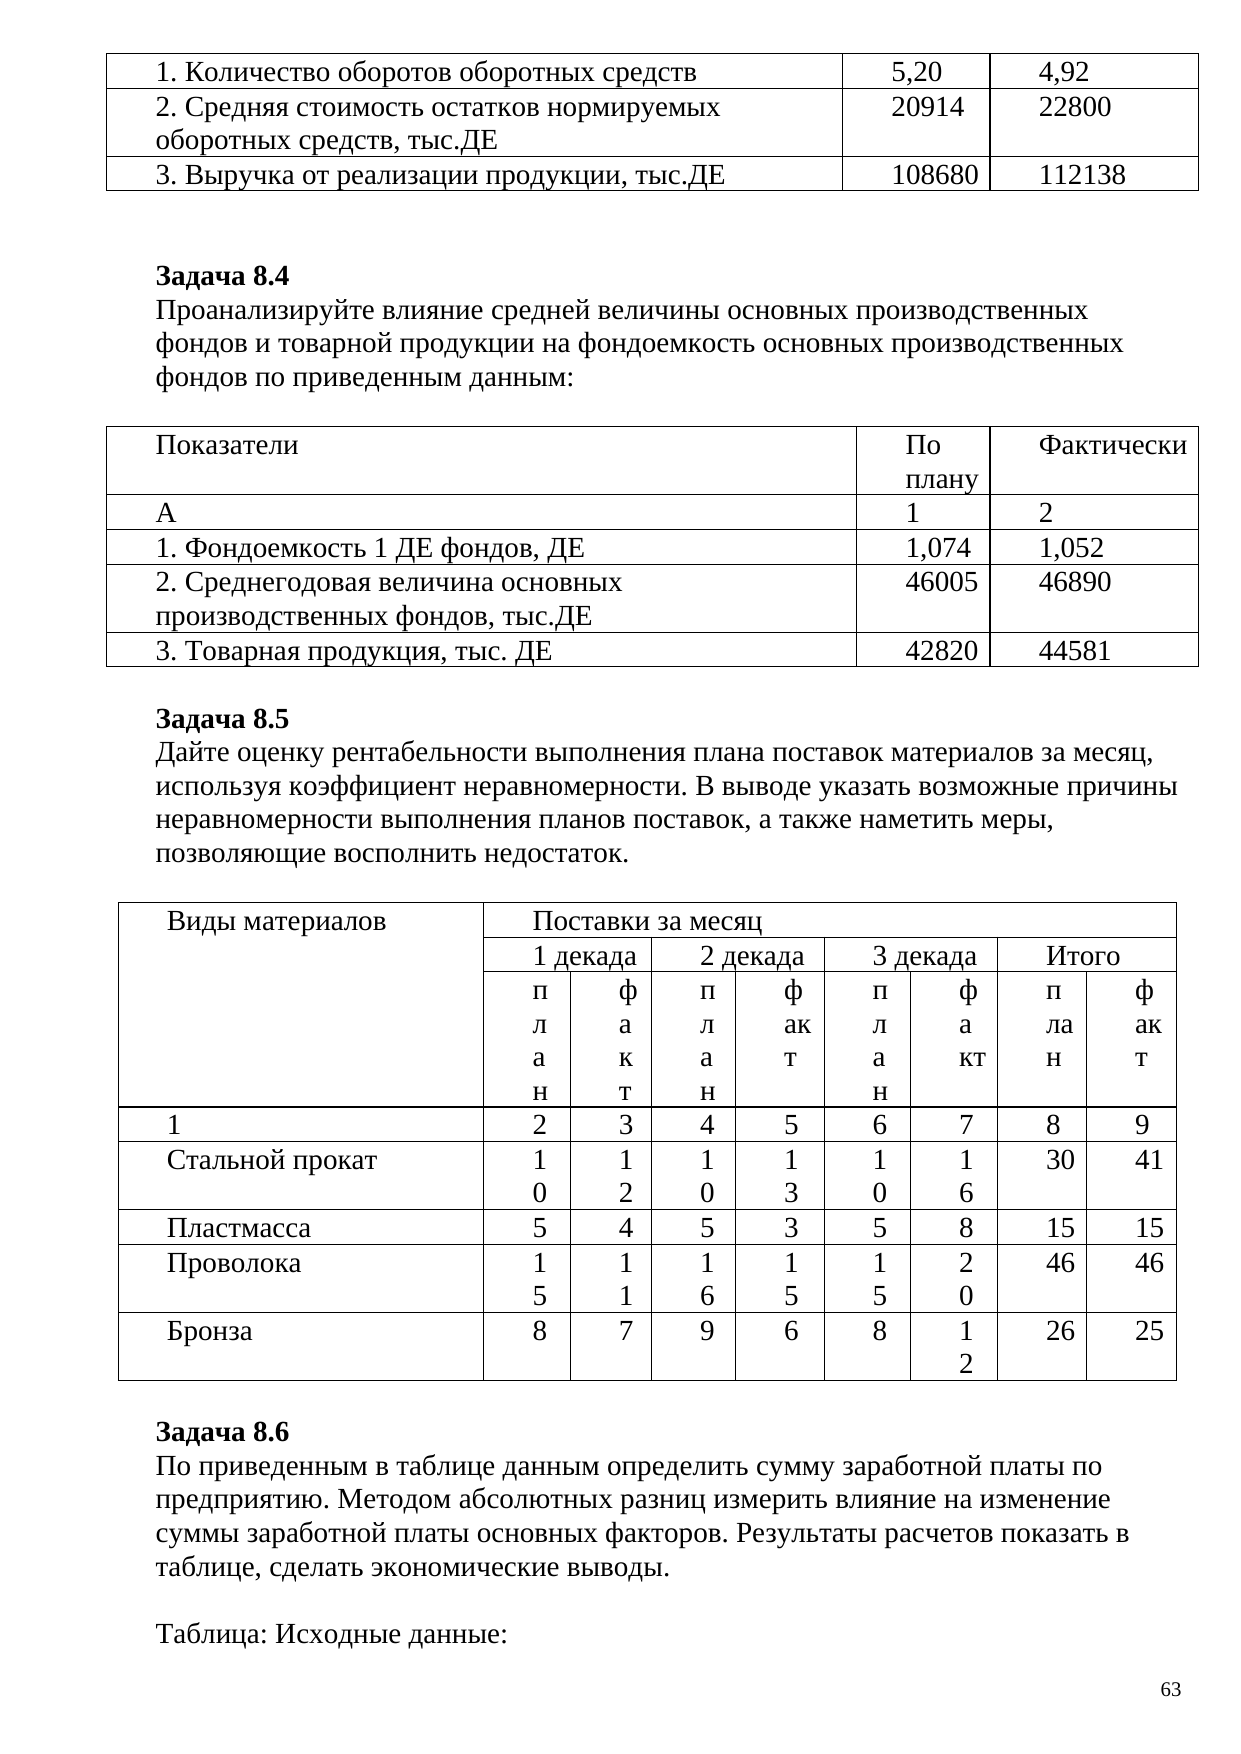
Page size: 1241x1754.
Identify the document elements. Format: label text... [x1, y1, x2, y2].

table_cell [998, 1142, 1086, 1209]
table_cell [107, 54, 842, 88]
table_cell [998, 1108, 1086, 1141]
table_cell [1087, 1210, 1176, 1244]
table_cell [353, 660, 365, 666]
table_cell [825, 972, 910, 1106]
text По приведенным в таблице данным определить сумму заработной платы по предприятию. Методом абсолютных разниц измерить влияние на изменение суммы заработной платы основных факторов. Результаты расчетов показать в таблице, сделать экономические выводы. [155, 1448, 1181, 1582]
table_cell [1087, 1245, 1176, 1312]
text Задача 8.5 [155, 701, 1181, 734]
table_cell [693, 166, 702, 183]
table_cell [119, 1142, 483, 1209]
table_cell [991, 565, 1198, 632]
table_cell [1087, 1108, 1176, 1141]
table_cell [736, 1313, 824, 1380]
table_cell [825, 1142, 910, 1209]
text Дайте оценку рентабельности выполнения плана поставок материалов за месяц, используя коэффициент неравномерности. В выводе указать возможные причины неравномерности выполнения планов поставок, а также наметить меры, позволяющие восполнить недостаток. [155, 734, 1181, 868]
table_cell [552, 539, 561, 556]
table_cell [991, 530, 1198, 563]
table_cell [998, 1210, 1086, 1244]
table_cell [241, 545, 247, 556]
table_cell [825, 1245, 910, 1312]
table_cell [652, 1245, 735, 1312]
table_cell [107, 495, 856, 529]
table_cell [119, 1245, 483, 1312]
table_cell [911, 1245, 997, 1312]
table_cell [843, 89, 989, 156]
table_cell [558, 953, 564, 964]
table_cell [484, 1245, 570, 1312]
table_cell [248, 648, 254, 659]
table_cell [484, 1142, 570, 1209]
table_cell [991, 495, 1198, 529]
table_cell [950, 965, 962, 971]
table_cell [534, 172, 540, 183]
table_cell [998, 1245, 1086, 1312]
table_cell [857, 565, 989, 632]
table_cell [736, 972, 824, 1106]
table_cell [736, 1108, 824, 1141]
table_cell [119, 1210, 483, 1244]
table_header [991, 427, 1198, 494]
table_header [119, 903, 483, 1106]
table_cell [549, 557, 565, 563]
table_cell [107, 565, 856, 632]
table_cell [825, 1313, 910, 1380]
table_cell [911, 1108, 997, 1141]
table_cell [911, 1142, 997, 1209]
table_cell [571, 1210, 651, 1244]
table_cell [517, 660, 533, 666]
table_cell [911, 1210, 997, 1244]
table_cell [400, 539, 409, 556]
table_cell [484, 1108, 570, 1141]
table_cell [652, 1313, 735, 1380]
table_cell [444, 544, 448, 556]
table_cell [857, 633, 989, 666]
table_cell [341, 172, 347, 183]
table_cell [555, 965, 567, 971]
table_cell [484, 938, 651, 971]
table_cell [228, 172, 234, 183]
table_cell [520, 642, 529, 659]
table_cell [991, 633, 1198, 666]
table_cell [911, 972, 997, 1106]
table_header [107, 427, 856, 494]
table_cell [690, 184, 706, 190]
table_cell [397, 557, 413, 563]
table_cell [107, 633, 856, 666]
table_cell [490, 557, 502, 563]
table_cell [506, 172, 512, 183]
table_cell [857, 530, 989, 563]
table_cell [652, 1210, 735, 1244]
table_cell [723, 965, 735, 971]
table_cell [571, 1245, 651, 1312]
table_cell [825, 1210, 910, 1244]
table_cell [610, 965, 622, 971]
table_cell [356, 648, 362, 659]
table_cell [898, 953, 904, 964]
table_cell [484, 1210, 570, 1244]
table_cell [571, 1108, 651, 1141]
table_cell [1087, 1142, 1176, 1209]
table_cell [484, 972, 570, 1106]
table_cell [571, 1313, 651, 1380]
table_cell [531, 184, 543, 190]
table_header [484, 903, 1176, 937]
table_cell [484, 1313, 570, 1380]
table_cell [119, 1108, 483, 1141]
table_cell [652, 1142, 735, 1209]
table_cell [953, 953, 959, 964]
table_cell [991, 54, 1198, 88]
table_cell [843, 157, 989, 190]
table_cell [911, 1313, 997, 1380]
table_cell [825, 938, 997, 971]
text Проанализируйте влияние средней величины основных производственных фондов и товарной продукции на фондоемкость основных производственных фондов по приведенным данным: [155, 292, 1181, 393]
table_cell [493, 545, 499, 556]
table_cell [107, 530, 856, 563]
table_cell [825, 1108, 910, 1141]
text Задача 8.4 [155, 258, 1181, 292]
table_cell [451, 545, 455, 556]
text Таблица: Исходные данные: [155, 1616, 1181, 1649]
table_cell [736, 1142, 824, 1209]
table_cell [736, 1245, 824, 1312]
text Задача 8.6 [155, 1414, 1181, 1448]
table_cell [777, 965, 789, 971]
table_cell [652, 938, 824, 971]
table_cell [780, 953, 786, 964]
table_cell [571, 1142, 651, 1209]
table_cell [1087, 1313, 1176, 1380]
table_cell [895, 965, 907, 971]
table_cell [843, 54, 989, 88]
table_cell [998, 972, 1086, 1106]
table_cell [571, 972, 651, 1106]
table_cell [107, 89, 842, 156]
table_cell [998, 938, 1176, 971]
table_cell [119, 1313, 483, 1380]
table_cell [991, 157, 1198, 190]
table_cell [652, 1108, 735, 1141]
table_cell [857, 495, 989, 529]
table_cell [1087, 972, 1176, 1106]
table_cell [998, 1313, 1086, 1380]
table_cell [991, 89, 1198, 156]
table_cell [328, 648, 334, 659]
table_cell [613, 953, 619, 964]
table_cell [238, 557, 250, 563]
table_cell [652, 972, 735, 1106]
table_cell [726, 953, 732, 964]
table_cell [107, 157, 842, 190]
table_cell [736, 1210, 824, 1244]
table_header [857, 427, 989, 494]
